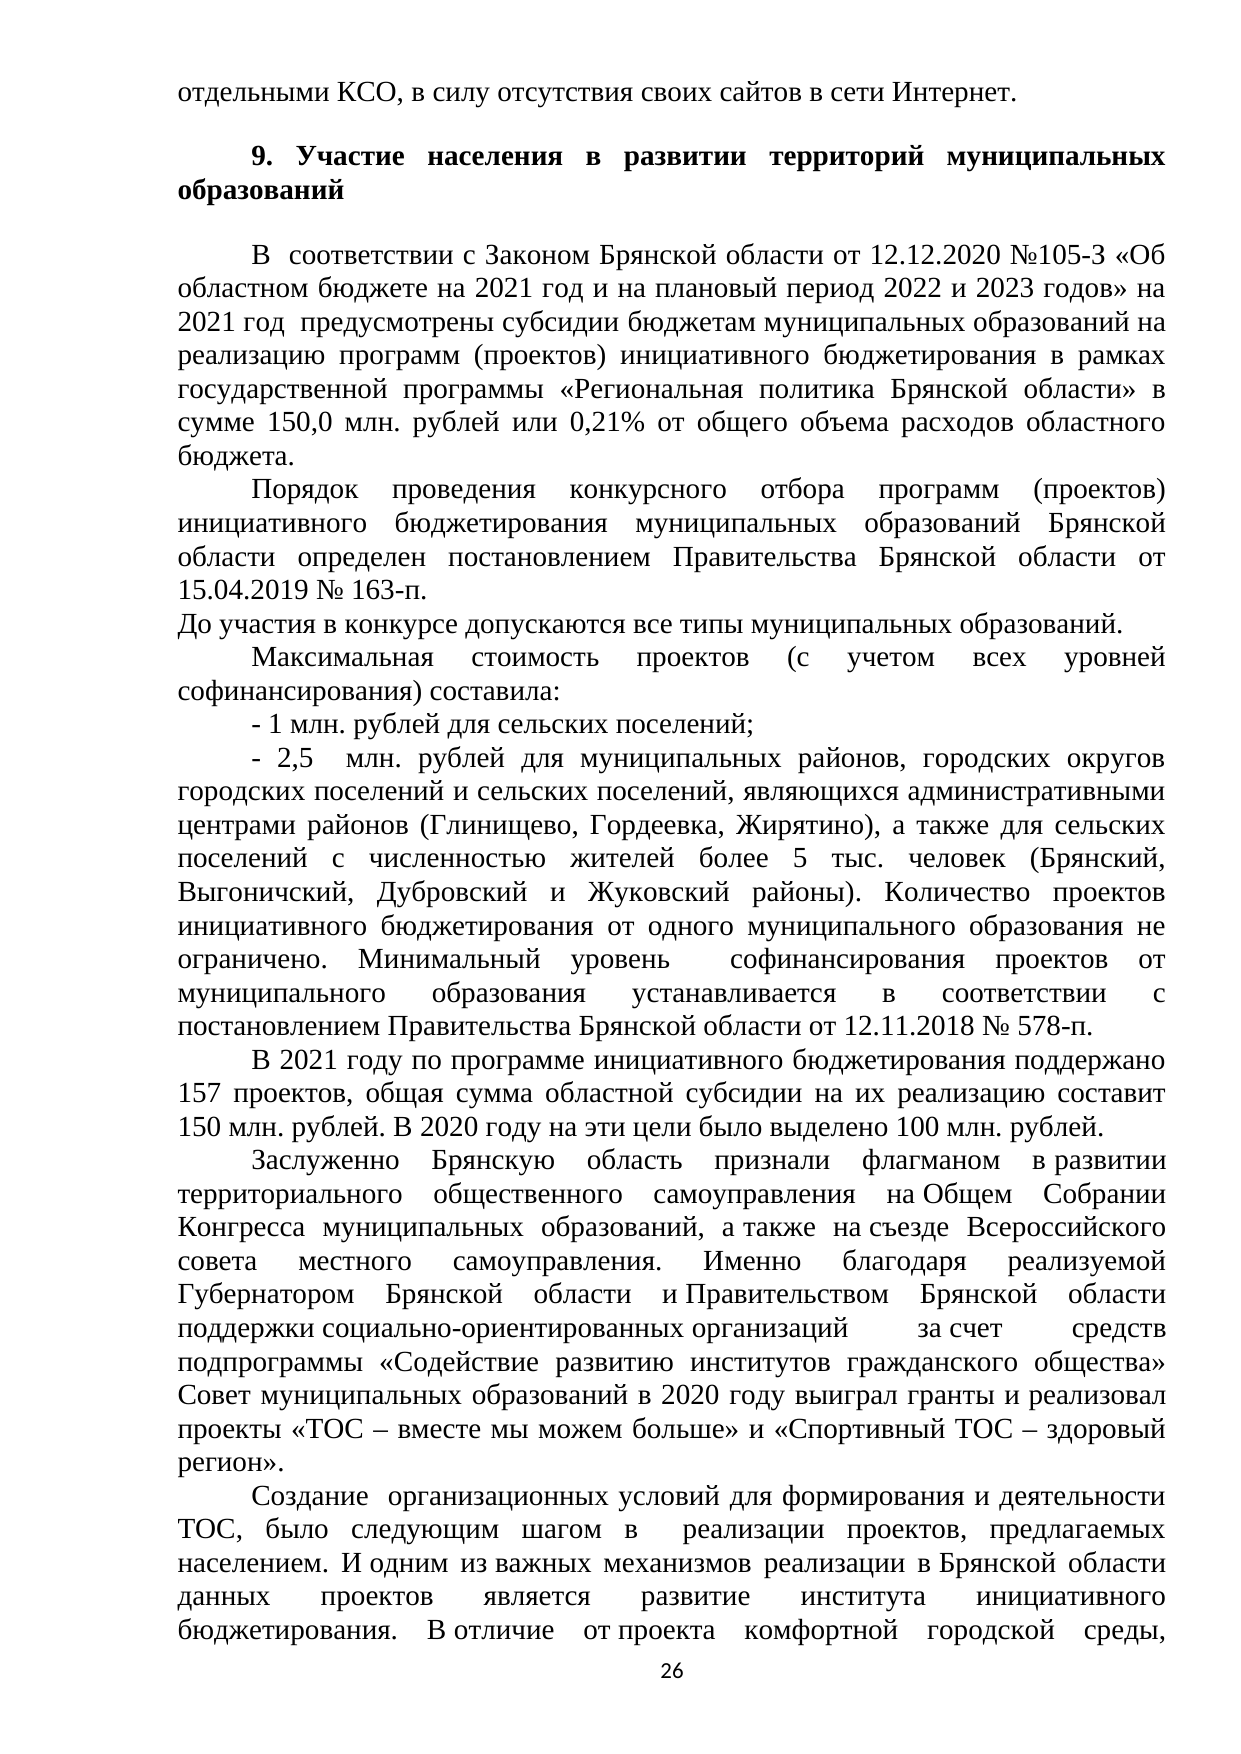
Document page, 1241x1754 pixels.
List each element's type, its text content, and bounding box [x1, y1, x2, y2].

text В соответствии с Законом Брянской области от 12.12.2020 №105-З «Об областном бюджете на 2021 год и на плановый период 2022 и 2023 годов» на 2021 год предусмотрены субсидии бюджетам муниципальных образований на реализацию программ (проектов) инициативного бюджетирования в рамках государственной программы «Региональная политика Брянской области» в сумме 150,0 млн. рублей или 0,21% от общего объема расходов областного бюджета. [177, 237, 1166, 472]
text - 2,5 млн. рублей для муниципальных районов, городских округов городских поселений и сельских поселений, являющихся административными центрами районов (Глинищево, Гордеевка, Жирятино), а также для сельских поселений с численностью жителей более 5 тыс. человек (Брянский, Выгоничский, Дубровский и Жуковский районы). Количество проектов инициативного бюджетирования от одного муниципального образования не ограничено. Минимальный уровень софинансирования проектов от муниципального образования устанавливается в соответствии с постановлением Правительства Брянской области от 12.11.2018 № 578-п. [177, 740, 1166, 1042]
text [177, 74, 1166, 107]
text В 2021 году по программе инициативного бюджетирования поддержано 157 проектов, общая сумма областной субсидии на их реализацию составит 150 млн. рублей. В 2020 году на эти цели было выделено 100 млн. рублей. [177, 1042, 1166, 1142]
text - 1 млн. рублей для сельских поселений; [177, 706, 1166, 740]
text Порядок проведения конкурсного отбора программ (проектов) инициативного бюджетирования муниципальных образований Брянской области определен постановлением Правительства Брянской области от 15.04.2019 № 163-п. [177, 472, 1166, 606]
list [177, 1478, 1166, 1646]
text Максимальная стоимость проектов (с учетом всех уровней софинансирования) составила: [177, 639, 1166, 706]
text До участия в конкурсе допускаются все типы муниципальных образований. [177, 606, 1166, 639]
list 9. Участие населения в развитии территорий муниципальных образований [177, 138, 1166, 206]
list Заслуженно Брянскую область признали флагманом в развитии территориального общественного самоуправления на Общем Собрании Конгресса муниципальных образований, а также на съезде Всероссийского совета местного самоуправления. Именно благодаря реализуемой Губернатором Брянской области и Правительством Брянской области поддержки социально-ориентированных организаций за счет средств подпрограммы «Содействие развитию институтов гражданского общества» Совет муниципальных образований в 2020 году выиграл гранты и реализовал проекты «ТОС – вместе мы можем больше» и «Спортивный ТОС – здоровый регион». [177, 1142, 1166, 1478]
